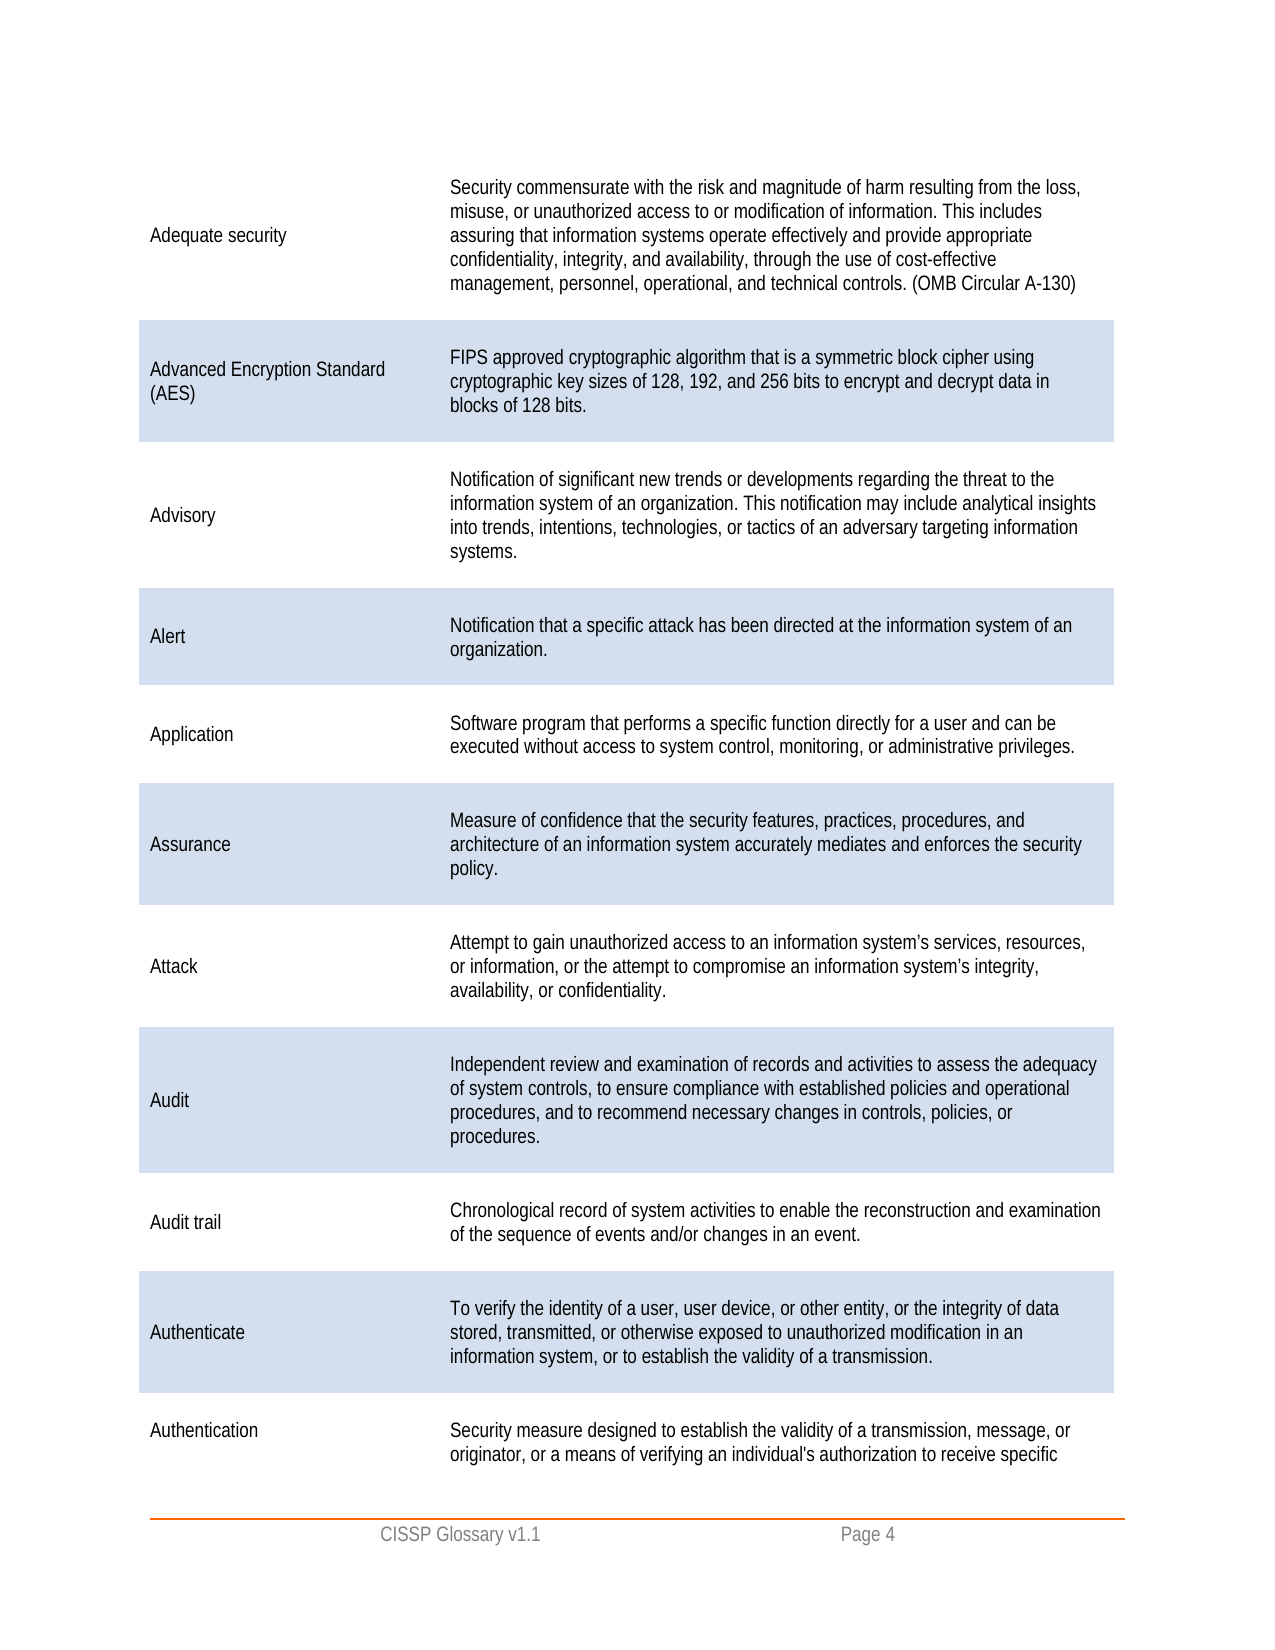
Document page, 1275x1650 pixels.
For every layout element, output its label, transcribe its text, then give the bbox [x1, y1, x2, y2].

table_cell Chronological record of system activities to enable the reconstruction and examination of the sequence of events and/or changes in an event. [439, 1173, 1114, 1271]
table_cell Security commensurate with the risk and magnitude of harm resulting from the loss, misuse, or unauthorized access to or modification of information. This includes assuring that information systems operate effectively and provide appropriate confidentiality, integrity, and availability, through the use of cost-effective management, personnel, operational, and technical controls. (OMB Circular A-130) [439, 150, 1114, 320]
table_cell Notification of significant new trends or developments regarding the threat to the information system of an organization. This notification may include analytical insights into trends, intentions, technologies, or tactics of an adversary targeting information systems. [439, 442, 1114, 587]
table_cell Audit [139, 1027, 439, 1173]
table_cell Independent review and examination of records and activities to assess the adequacy of system controls, to ensure compliance with established policies and operational procedures, and to recommend necessary changes in controls, policies, or procedures. [439, 1027, 1114, 1173]
table_cell Advisory [139, 442, 439, 587]
table_cell Notification that a specific attack has been directed at the information system of an organization. [439, 588, 1114, 685]
table_cell Attack [139, 905, 439, 1027]
table_cell Alert [139, 588, 439, 685]
table_cell Attempt to gain unauthorized access to an information system’s services, resources, or information, or the attempt to compromise an information system’s integrity, availability, or confidentiality. [439, 905, 1114, 1027]
table_cell Application [139, 685, 439, 783]
table_cell To verify the identity of a user, user device, or other entity, or the integrity of data stored, transmitted, or otherwise exposed to unauthorized modification in an information system, or to establish the validity of a transmission. [439, 1271, 1114, 1393]
table_cell FIPS approved cryptographic algorithm that is a symmetric block cipher using cryptographic key sizes of 128, 192, and 256 bits to encrypt and decrypt data in blocks of 128 bits. [439, 320, 1114, 442]
table_cell Software program that performs a specific function directly for a user and can be executed without access to system control, monitoring, or administrative privileges. [439, 685, 1114, 783]
table_cell Assurance [139, 783, 439, 905]
table_cell Measure of confidence that the security features, practices, procedures, and architecture of an information system accurately mediates and enforces the security policy. [439, 783, 1114, 905]
table_cell Authenticate [139, 1271, 439, 1393]
table_cell Advanced Encryption Standard (AES) [139, 320, 439, 442]
table_cell Audit trail [139, 1173, 439, 1271]
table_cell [439, 1393, 1114, 1467]
table_cell Authentication [139, 1393, 439, 1467]
table_cell Adequate security [139, 150, 439, 320]
